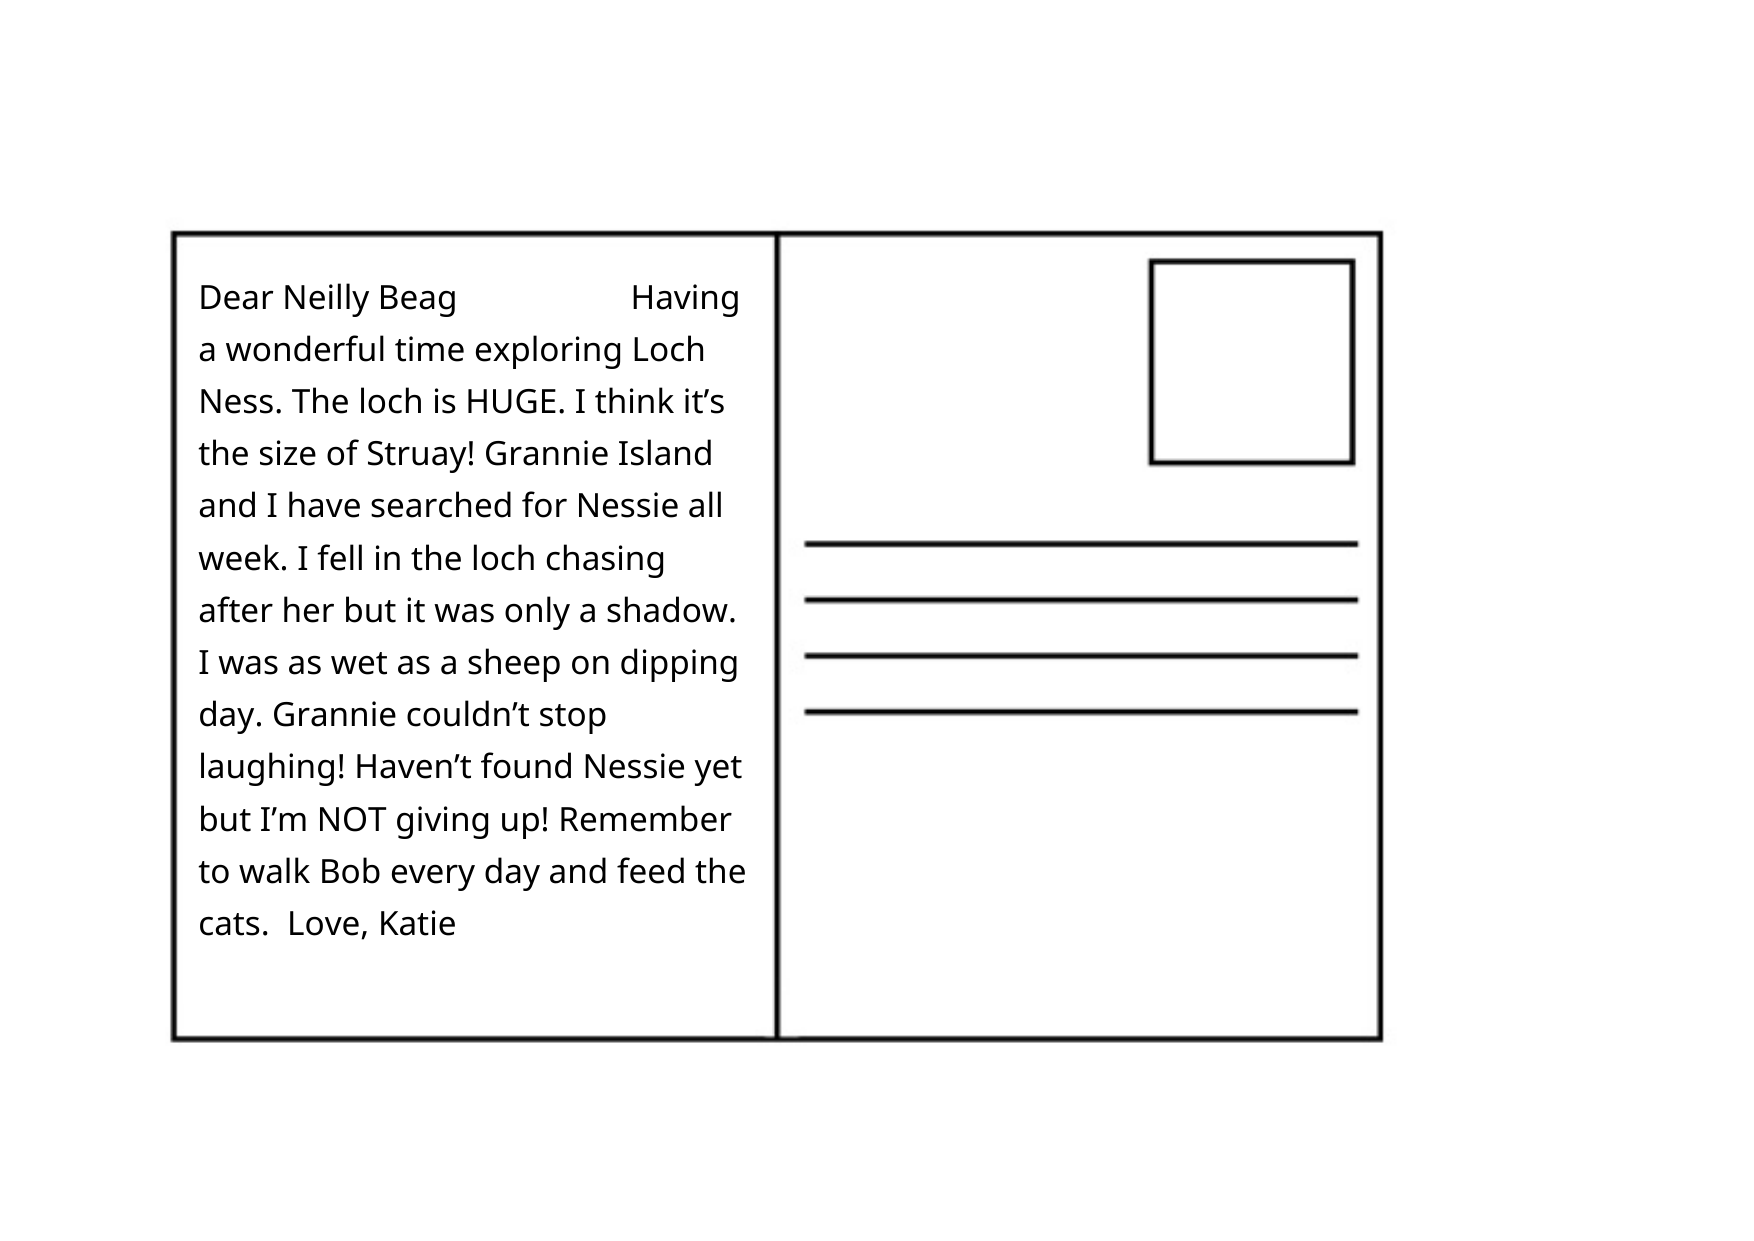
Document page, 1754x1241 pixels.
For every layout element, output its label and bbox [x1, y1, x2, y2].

picture [150, 203, 1413, 1064]
